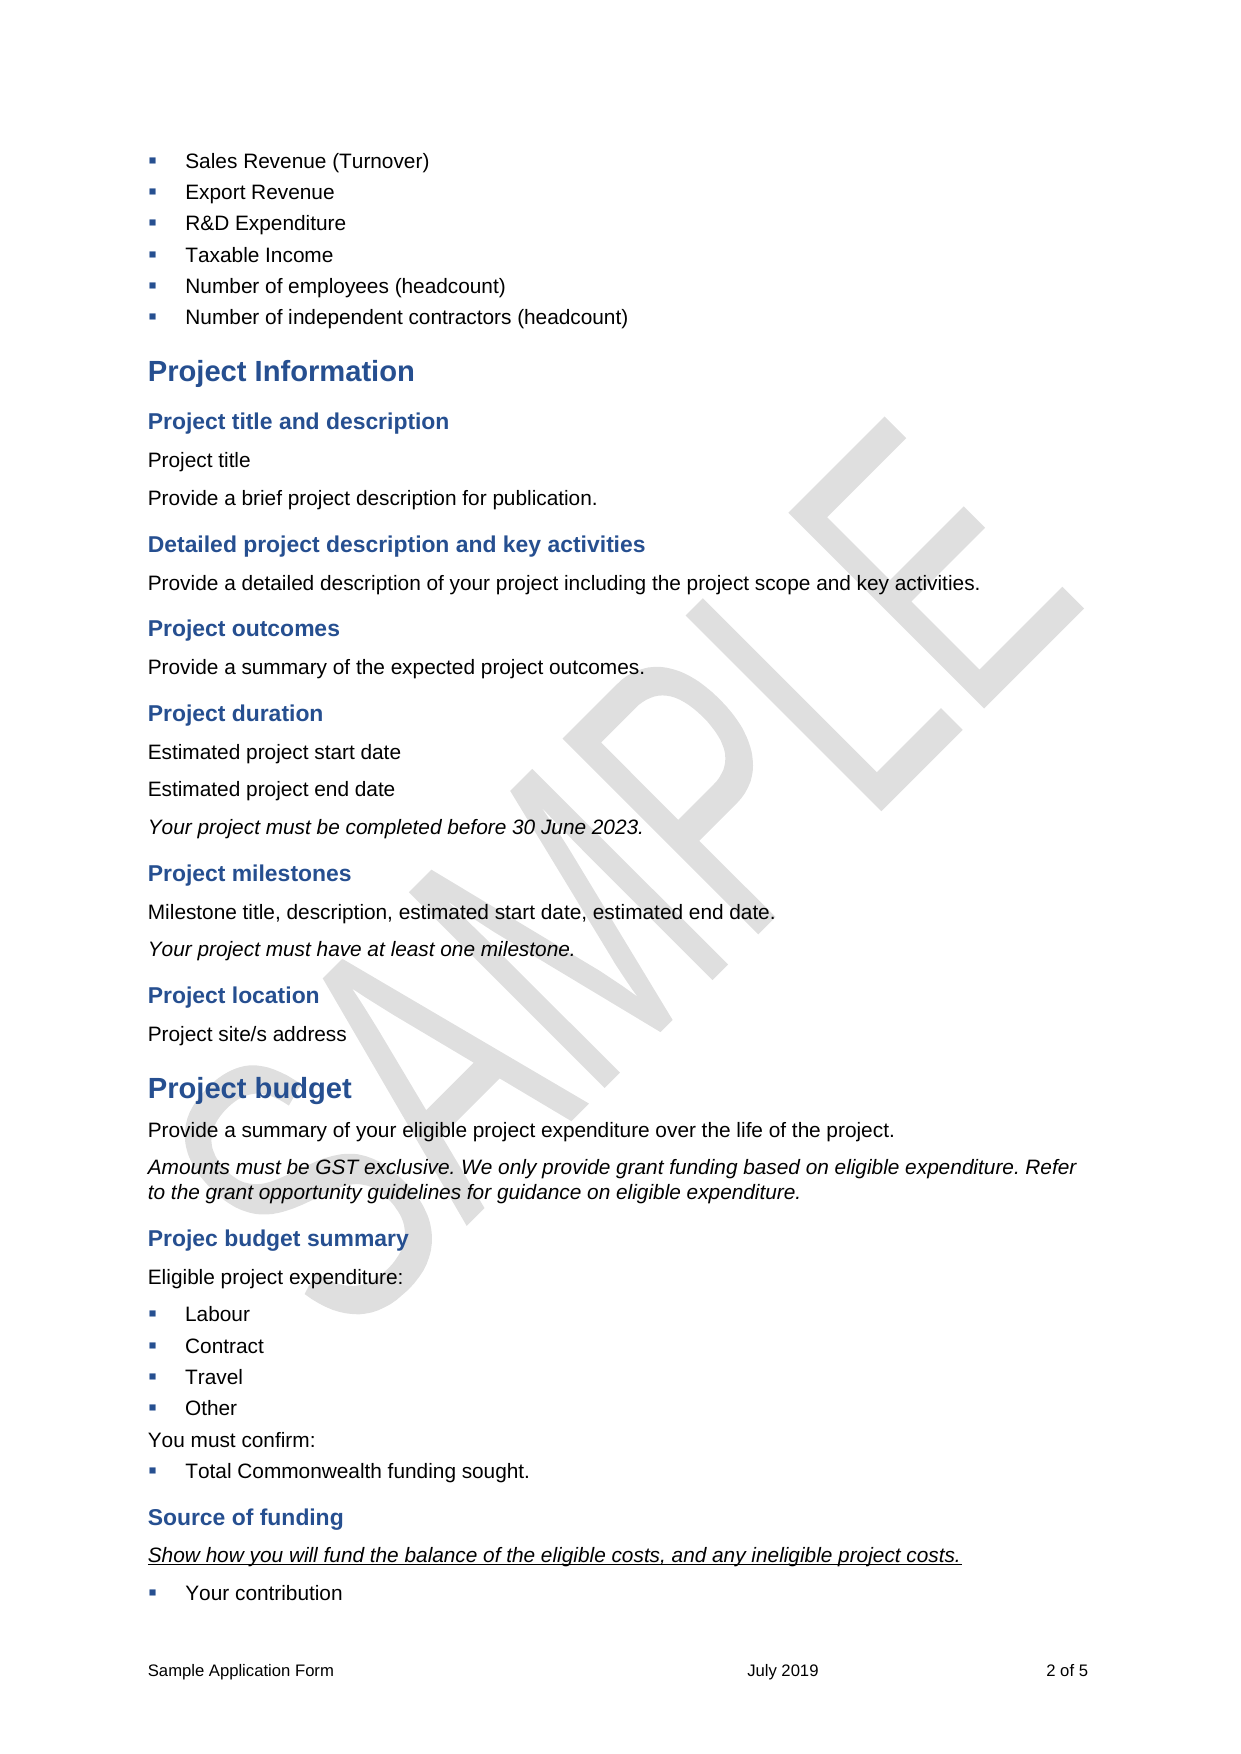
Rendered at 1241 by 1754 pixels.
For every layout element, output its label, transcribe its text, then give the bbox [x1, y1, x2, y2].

list Travel [148, 1364, 1092, 1389]
list Export Revenue [148, 179, 1092, 204]
text Project site/s address [148, 1021, 1092, 1046]
subtitle Provide a detailed description of your project including the project scope and key activities. [148, 569, 1092, 594]
list Number of employees (headcount) [148, 273, 1092, 298]
subtitle Project title and description [148, 408, 1092, 435]
list Other [148, 1395, 1092, 1420]
subtitle Detailed project description and key activities [148, 531, 1092, 557]
subtitle Project location [148, 982, 1092, 1008]
text Provide a summary of your eligible project expenditure over the life of the project. [148, 1117, 1092, 1142]
list Contract [148, 1333, 1092, 1358]
subtitle Project budget [148, 1071, 1092, 1104]
list Your contribution [148, 1580, 1092, 1605]
text Amounts must be GST exclusive. We only provide grant funding based on eligible expenditure. Refer to the grant opportunity guidelines for guidance on eligible expenditure. [148, 1154, 1092, 1204]
subtitle Projec budget summary [148, 1225, 1092, 1251]
text Project title [148, 447, 1092, 472]
text Milestone title, description, estimated start date, estimated end date. [148, 898, 1092, 923]
list R&D Expenditure [148, 210, 1092, 235]
subtitle Project outcomes [148, 615, 1092, 642]
subtitle Project milestones [148, 859, 1092, 886]
text Estimated project end date [148, 776, 1092, 801]
subtitle Source of funding [148, 1503, 1092, 1530]
list Total Commonwealth funding sought. [148, 1458, 1092, 1483]
text Your project must have at least one milestone. [148, 936, 1092, 961]
text Your project must be completed before 30 June 2023. [148, 814, 1092, 839]
text Estimated project start date [148, 739, 1092, 764]
list Sales Revenue (Turnover) [148, 148, 1092, 173]
list Number of independent contractors (headcount) [148, 304, 1092, 329]
text Show how you will fund the balance of the eligible costs, and any ineligible project costs. [148, 1542, 1092, 1567]
subtitle Project duration [148, 700, 1092, 726]
list Taxable Income [148, 241, 1092, 266]
text You must confirm: [148, 1426, 1092, 1451]
subtitle Provide a summary of the expected project outcomes. [148, 654, 1092, 679]
text Provide a brief project description for publication. [148, 485, 1092, 510]
list Labour [148, 1301, 1092, 1326]
text Eligible project expenditure: [148, 1264, 1092, 1289]
subtitle Project Information [148, 354, 1092, 387]
